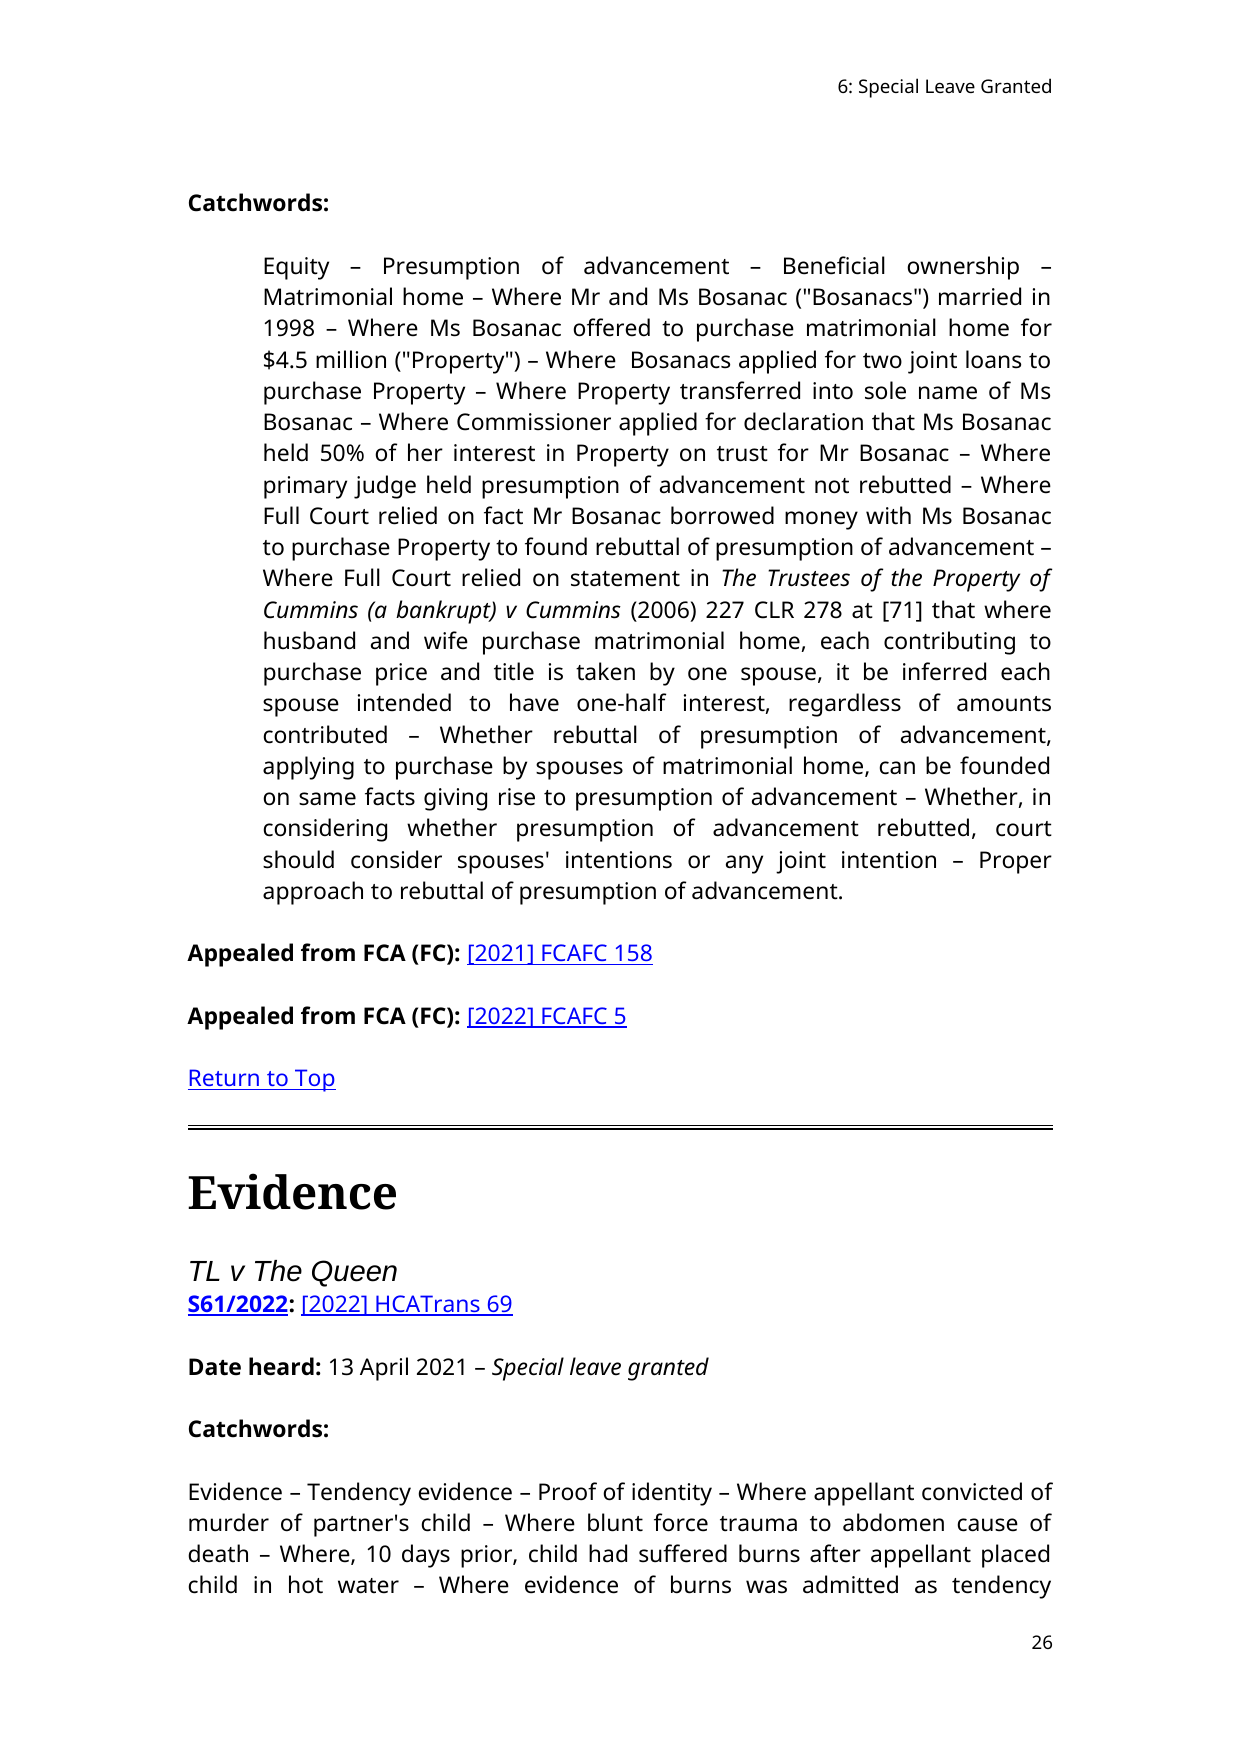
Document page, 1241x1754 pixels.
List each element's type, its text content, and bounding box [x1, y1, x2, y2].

text Appealed from FCA (FC): [2021] FCAFC 158 [187, 937, 1053, 968]
text Equity – Presumption of advancement – Beneficial ownership – Matrimonial home – Where Mr and Ms Bosanac ("Bosanacs") married in 1998 – Where Ms Bosanac offered to purchase matrimonial home for $4.5 million ("Property") – Where Bosanacs applied for two joint loans to purchase Property – Where Property transferred into sole name of Ms Bosanac – Where Commissioner applied for declaration that Ms Bosanac held 50% of her interest in Property on trust for Mr Bosanac – Where primary judge held presumption of advancement not rebutted – Where Full Court relied on fact Mr Bosanac borrowed money with Ms Bosanac to purchase Property to found rebuttal of presumption of advancement – Where Full Court relied on statement in The Trustees of the Property of Cummins (a bankrupt) v Cummins (2006) 227 CLR 278 at [71] that where husband and wife purchase matrimonial home, each contributing to purchase price and title is taken by one spouse, it be inferred each spouse intended to have one-half interest, regardless of amounts contributed – Whether rebuttal of presumption of advancement, applying to purchase by spouses of matrimonial home, can be founded on same facts giving rise to presumption of advancement – Whether, in considering whether presumption of advancement rebutted, court should consider spouses' intentions or any joint intention – Proper approach to rebuttal of presumption of advancement. [262, 250, 1053, 906]
text Catchwords: [187, 187, 1053, 218]
text Appealed from FCA (FC): [2022] FCAFC 5 [187, 1000, 1053, 1031]
text Catchwords: [187, 1413, 1053, 1444]
subtitle TL v The Queen [187, 1254, 1053, 1288]
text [187, 1475, 1053, 1600]
subtitle Evidence [187, 1161, 1053, 1223]
text Return to Top [187, 1062, 1053, 1093]
text S61/2022: [2022] HCATrans 69 [187, 1288, 1053, 1319]
text Date heard: 13 April 2021 – Special leave granted [187, 1350, 1053, 1382]
